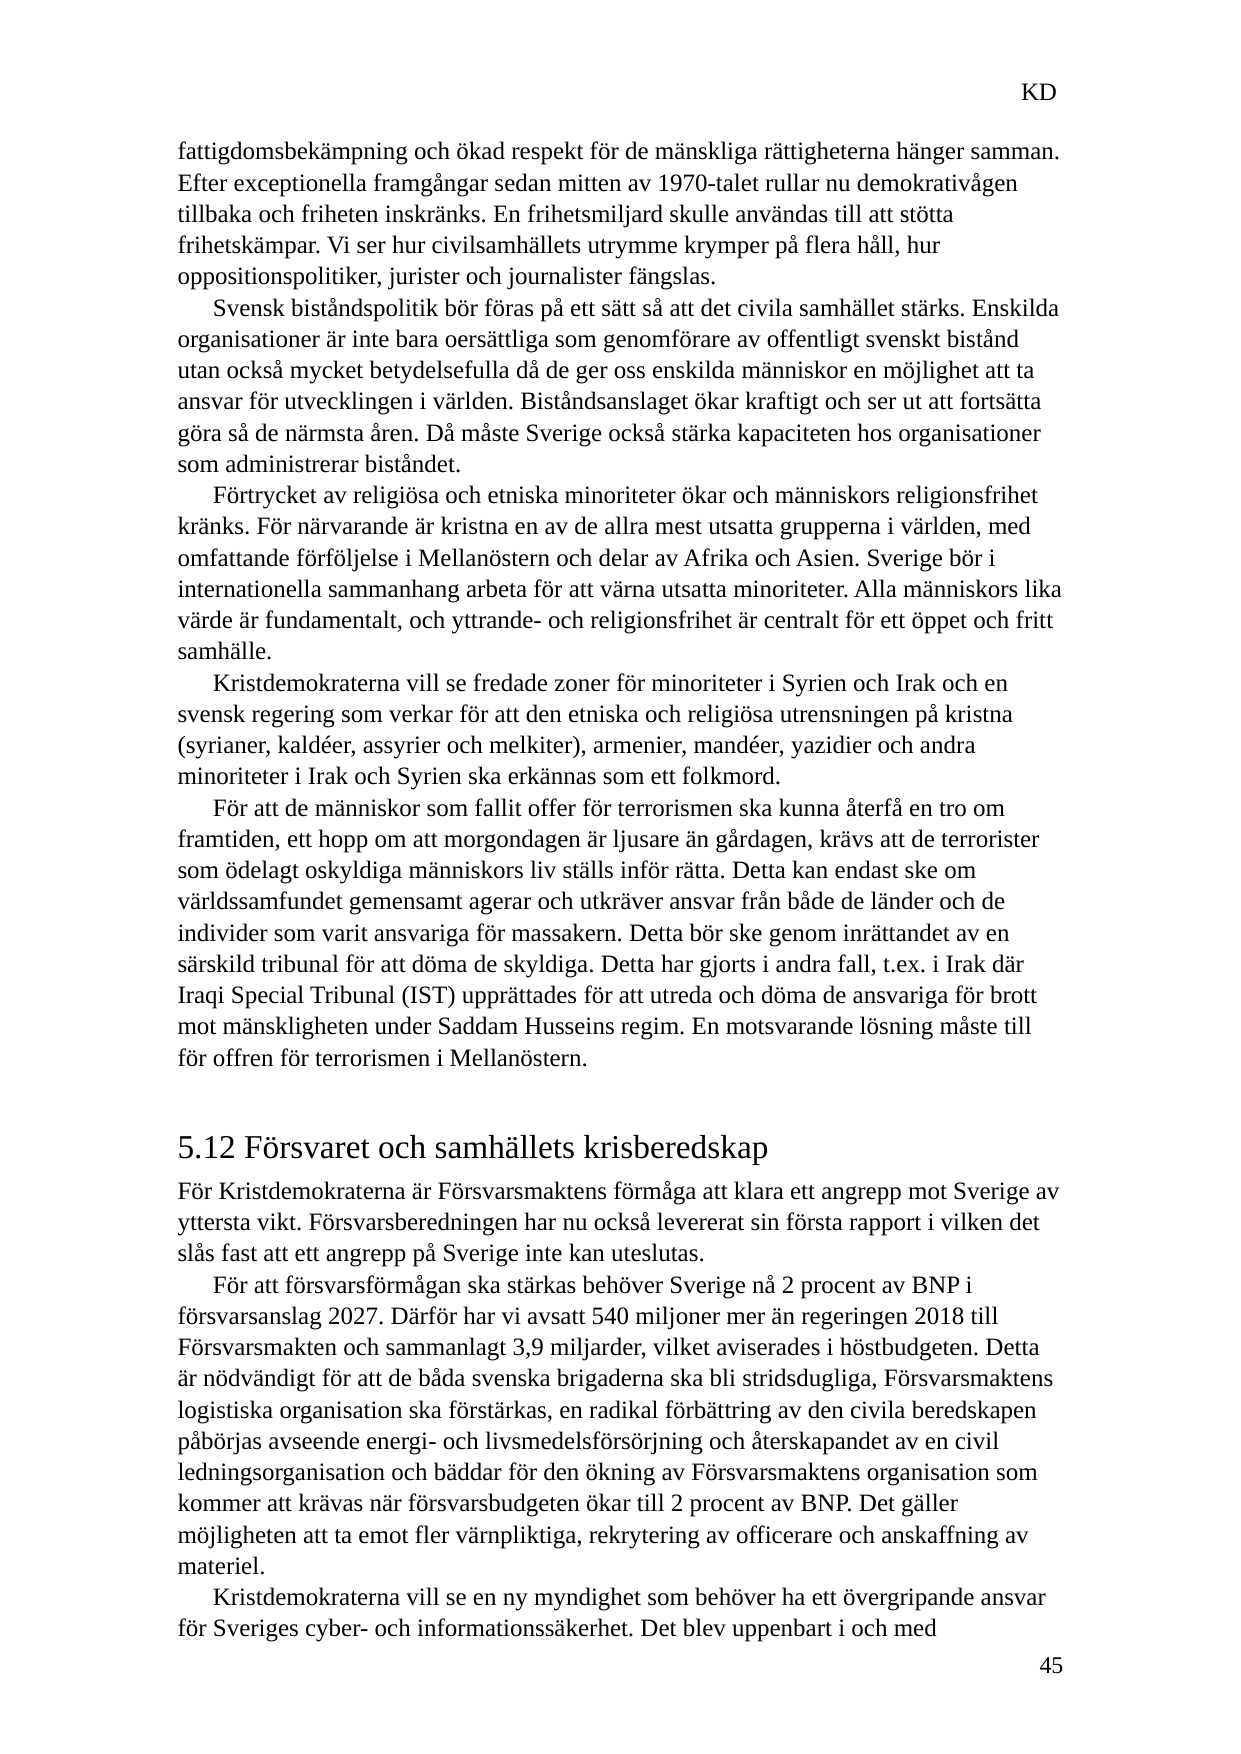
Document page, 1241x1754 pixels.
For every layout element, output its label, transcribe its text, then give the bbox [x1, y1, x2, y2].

text För att försvarsförmågan ska stärkas behöver Sverige nå 2 procent av BNP i försvarsanslag 2027. Därför har vi avsatt 540 miljoner mer än regeringen 2018 till Försvarsmakten och sammanlagt 3,9 miljarder, vilket aviserades i höstbudgeten. Detta är nödvändigt för att de båda svenska brigaderna ska bli stridsdugliga, Försvarsmaktens logistiska organisation ska förstärkas, en radikal förbättring av den civila beredskapen påbörjas avseende energi- och livsmedelsförsörjning och återskapandet av en civil ledningsorganisation och bäddar för den ökning av Försvarsmaktens organisation som kommer att krävas när försvarsbudgeten ökar till 2 procent av BNP. Det gäller möjligheten att ta emot fler värnpliktiga, rekrytering av officerare och anskaffning av materiel. [177, 1267, 1063, 1580]
text Försvaret och samhällets krisberedskap [177, 1134, 1063, 1165]
text För Kristdemokraterna är Försvarsmaktens förmåga att klara ett angrepp mot Sverige av yttersta vikt. Försvarsberedningen har nu också levererat sin första rapport i vilken det slås fast att ett angrepp på Sverige inte kan uteslutas. [177, 1173, 1063, 1267]
text Förtrycket av religiösa och etniska minoriteter ökar och människors religionsfrihet kränks. För närvarande är kristna en av de allra mest utsatta grupperna i världen, med omfattande förföljelse i Mellanöstern och delar av Afrika och Asien. Sverige bör i internationella sammanhang arbeta för att värna utsatta minoriteter. Alla människors lika värde är fundamentalt, och yttrande- och religionsfrihet är centralt för ett öppet och fritt samhälle. [177, 478, 1063, 665]
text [177, 1580, 1063, 1642]
text För att de människor som fallit offer för terrorismen ska kunna återfå en tro om framtiden, ett hopp om att morgondagen är ljusare än gårdagen, krävs att de terrorister som ödelagt oskyldiga människors liv ställs inför rätta. Detta kan endast ske om världssamfundet gemensamt agerar och utkräver ansvar från både de länder och de individer som varit ansvariga för massakern. Detta bör ske genom inrättandet av en särskild tribunal för att döma de skyldiga. Detta har gjorts i andra fall, t.ex. i Irak där Iraqi Special Tribunal (IST) upprättades för att utreda och döma de ansvariga för brott mot mänskligheten under Saddam Husseins regim. En motsvarande lösning måste till för offren för terrorismen i Mellanöstern. [177, 790, 1063, 1071]
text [177, 134, 1063, 290]
text Svensk biståndspolitik bör föras på ett sätt så att det civila samhället stärks. Enskilda organisationer är inte bara oersättliga som genomförare av offentligt svenskt bistånd utan också mycket betydelsefulla då de ger oss enskilda människor en möjlighet att ta ansvar för utvecklingen i världen. Biståndsanslaget ökar kraftigt och ser ut att fortsätta göra så de närmsta åren. Då måste Sverige också stärka kapaciteten hos organisationer som administrerar biståndet. [177, 290, 1063, 478]
text Kristdemokraterna vill se fredade zoner för minoriteter i Syrien och Irak och en svensk regering som verkar för att den etniska och religiösa utrensningen på kristna (syrianer, kaldéer, assyrier och melkiter), armenier, mandéer, yazidier och andra minoriteter i Irak och Syrien ska erkännas som ett folkmord. [177, 665, 1063, 790]
